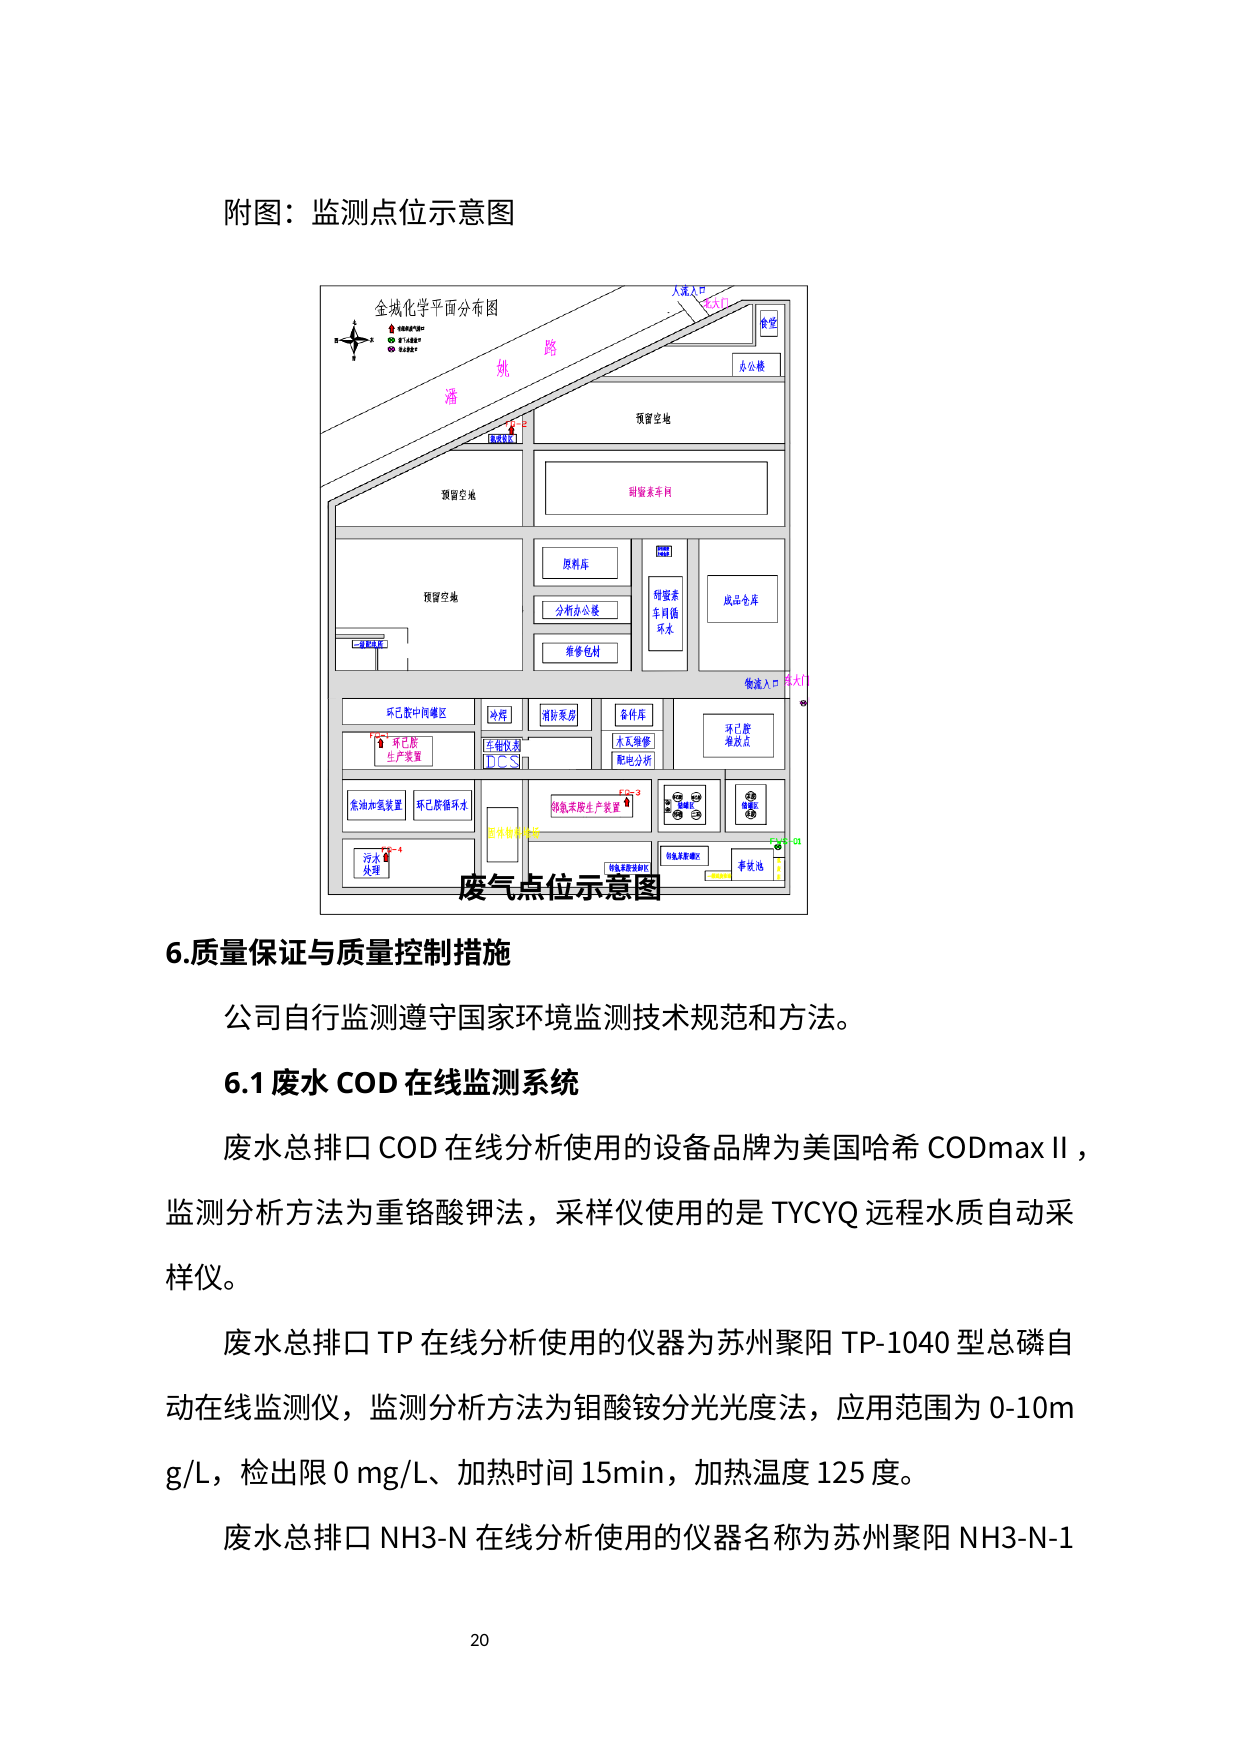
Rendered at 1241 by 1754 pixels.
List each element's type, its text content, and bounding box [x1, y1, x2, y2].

text 废水总排口TP在线分析使用的仪器为苏州聚阳TP-1040型总磷自动在线监测仪，监测分析方法为钼酸铵分光光度法，应用范围为0-10mg/L，检出限0 mg/L、加热时间15min，加热温度125度。 [165, 1308, 1075, 1503]
picture [318, 283, 810, 853]
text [165, 1503, 1075, 1568]
text 公司自行监测遵守国家环境监测技术规范和方法。 [165, 983, 1075, 1048]
text 6.1废水COD在线监测系统 [165, 1048, 1075, 1113]
text 附图：监测点位示意图 [165, 178, 1075, 243]
text 废气点位示意图 [165, 853, 1075, 918]
text 6.质量保证与质量控制措施 [165, 918, 1075, 983]
text 废水总排口COD在线分析使用的设备品牌为美国哈希CODmaxⅡ，监测分析方法为重铬酸钾法，采样仪使用的是TYCYQ远程水质自动采样仪。 [165, 1113, 1075, 1308]
